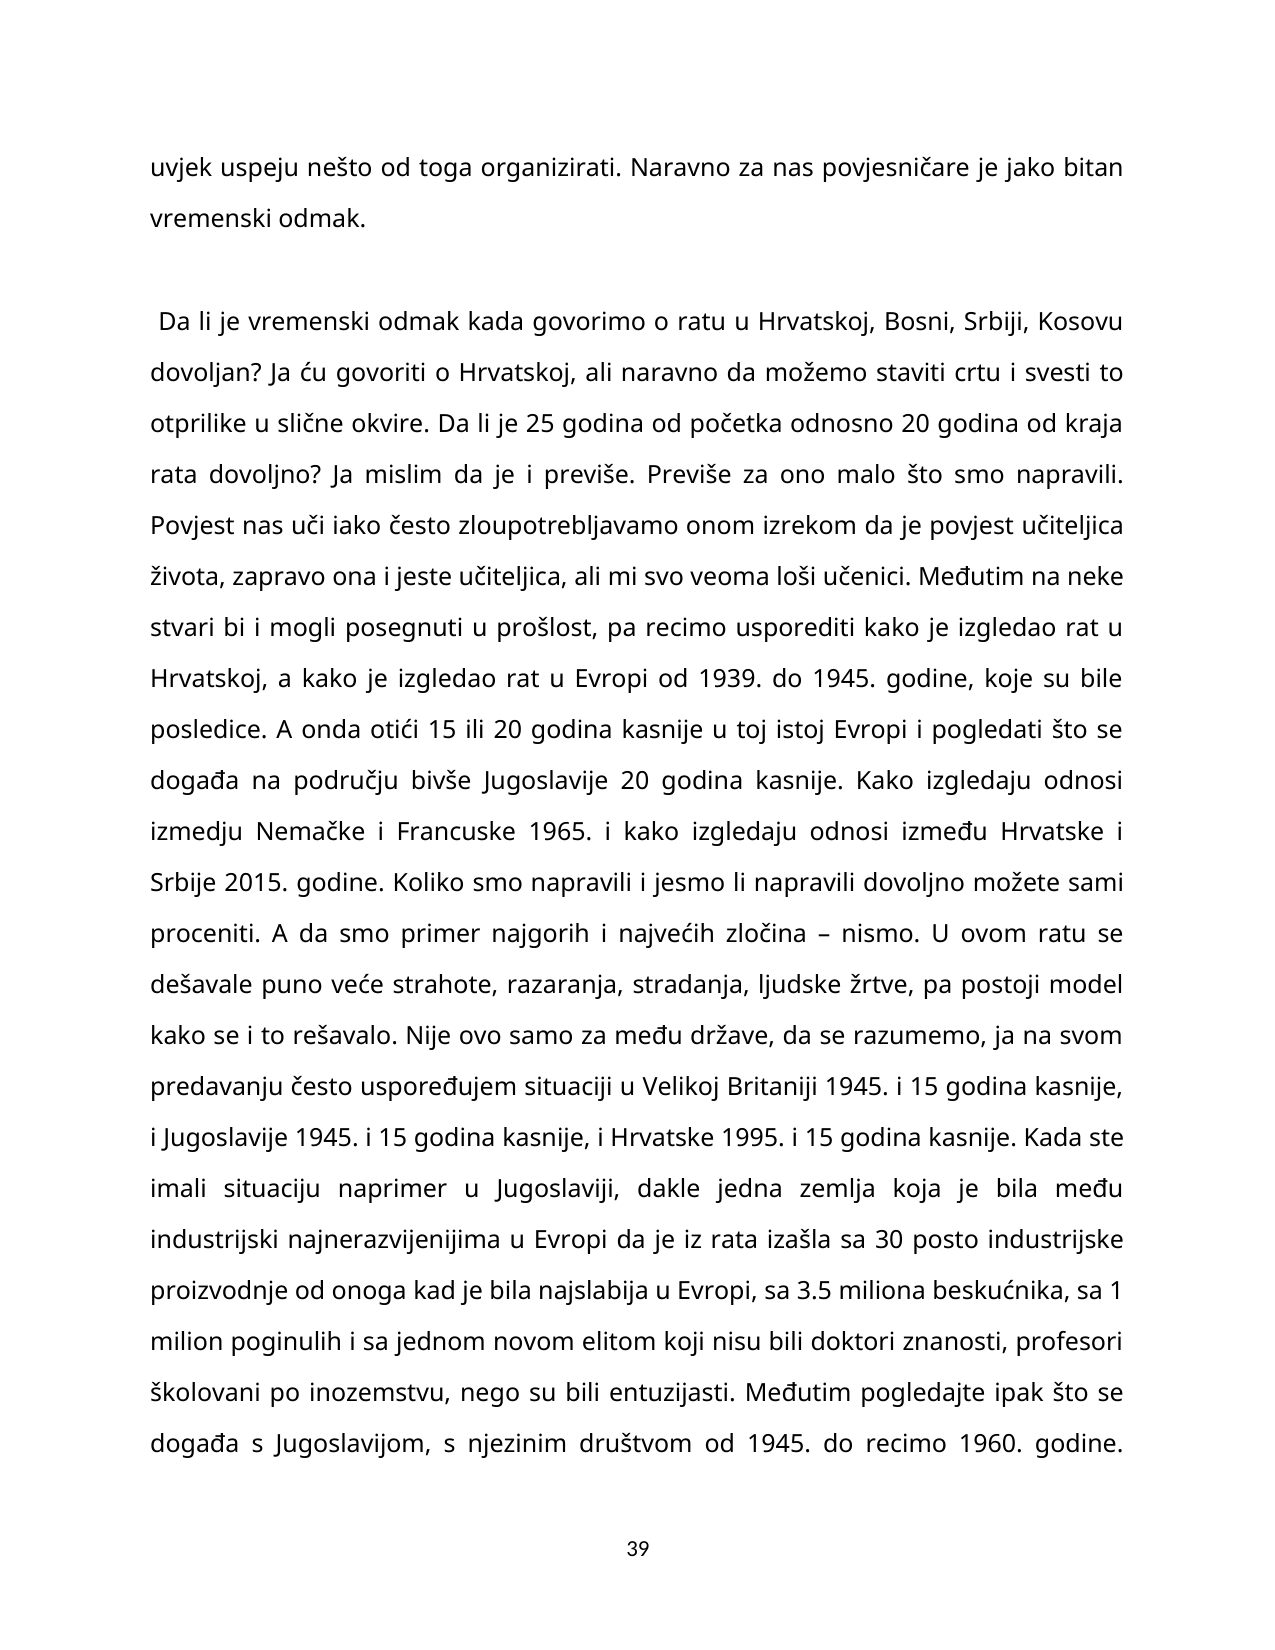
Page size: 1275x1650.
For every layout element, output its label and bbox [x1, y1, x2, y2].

text [150, 150, 1125, 235]
text [150, 303, 1125, 1460]
